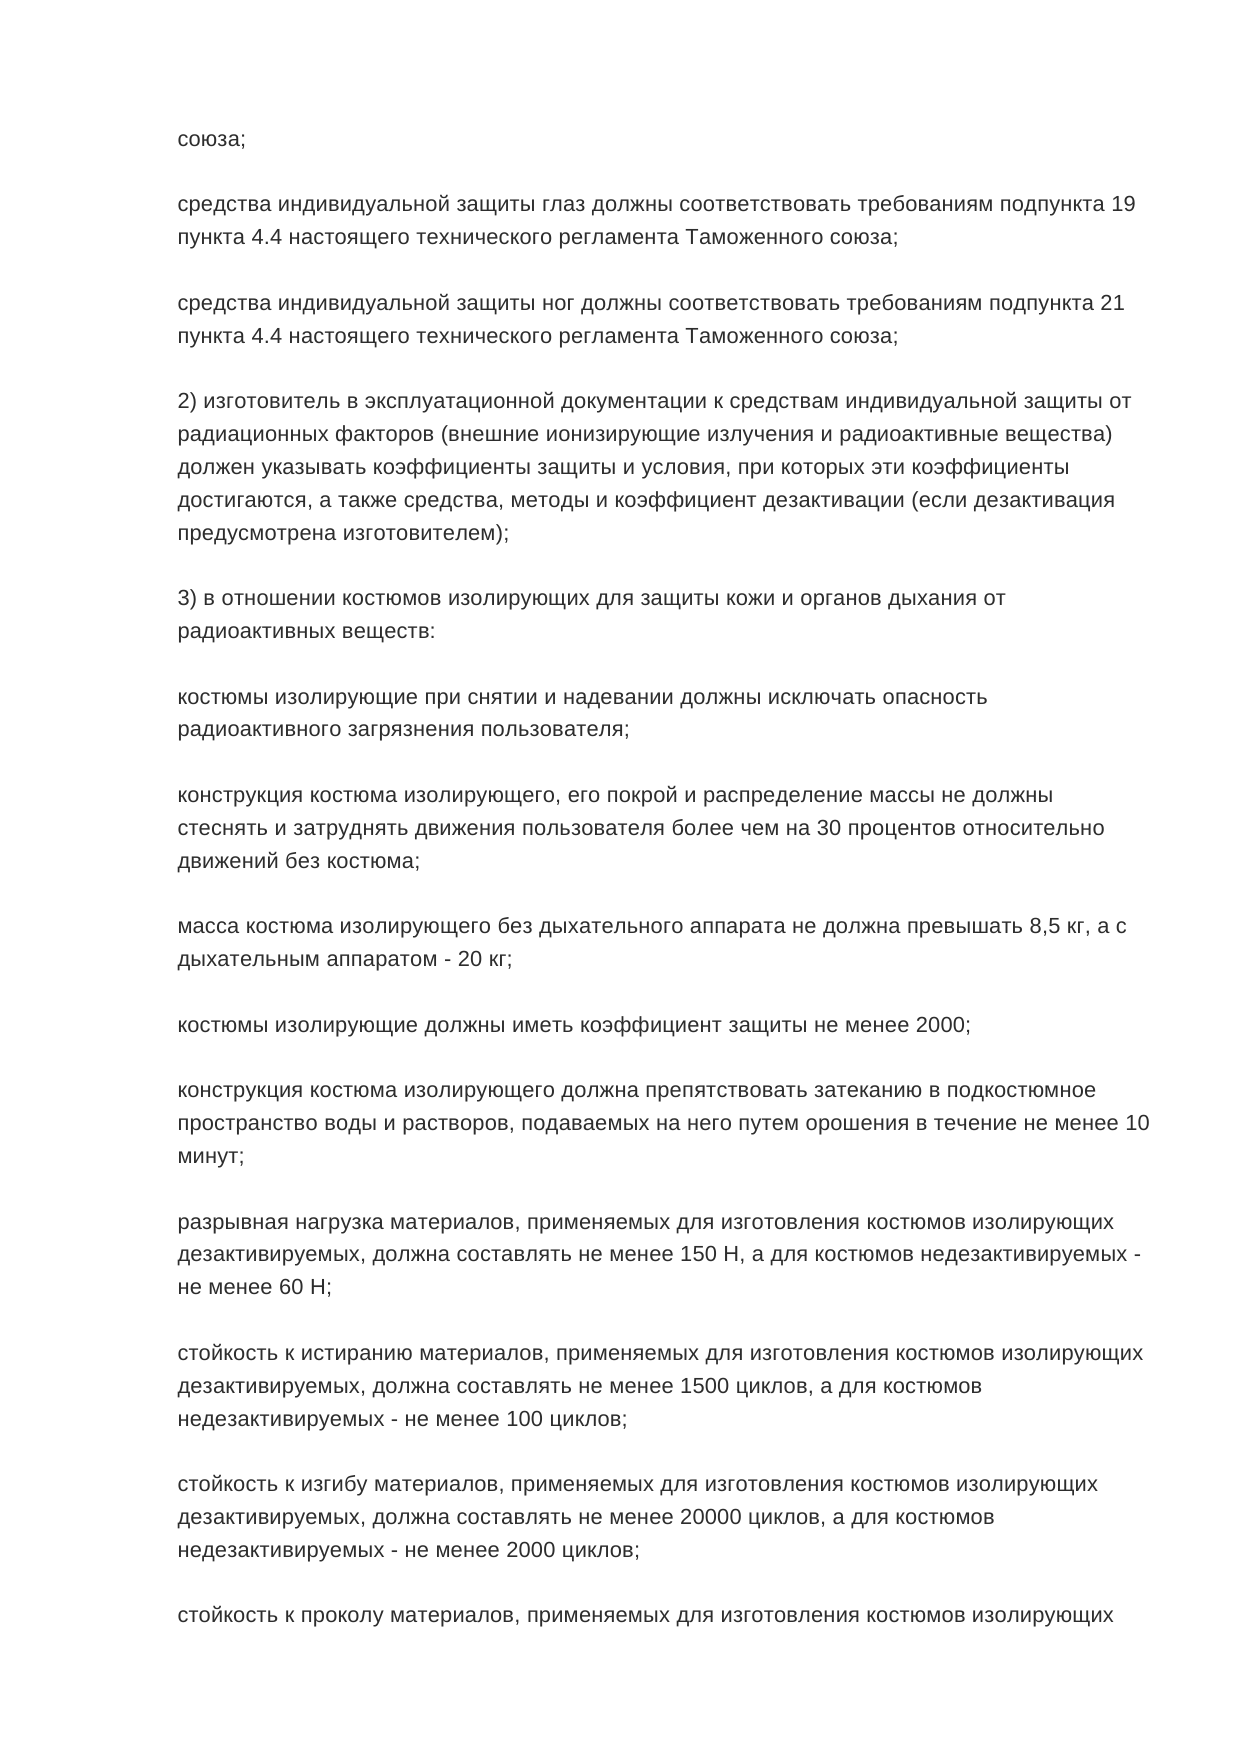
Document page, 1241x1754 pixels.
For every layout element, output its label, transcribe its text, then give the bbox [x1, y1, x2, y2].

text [177, 577, 1152, 1627]
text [177, 118, 1152, 381]
text 2) изготовитель в эксплуатационной документации к средствам индивидуальной защиты от радиационных факторов (внешние ионизирующие излучения и радиоактивные вещества) должен указывать коэффициенты защиты и условия, при которых эти коэффициенты достигаются, а также средства, методы и коэффициент дезактивации (если дезактивация предусмотрена изготовителем); [177, 381, 1152, 577]
